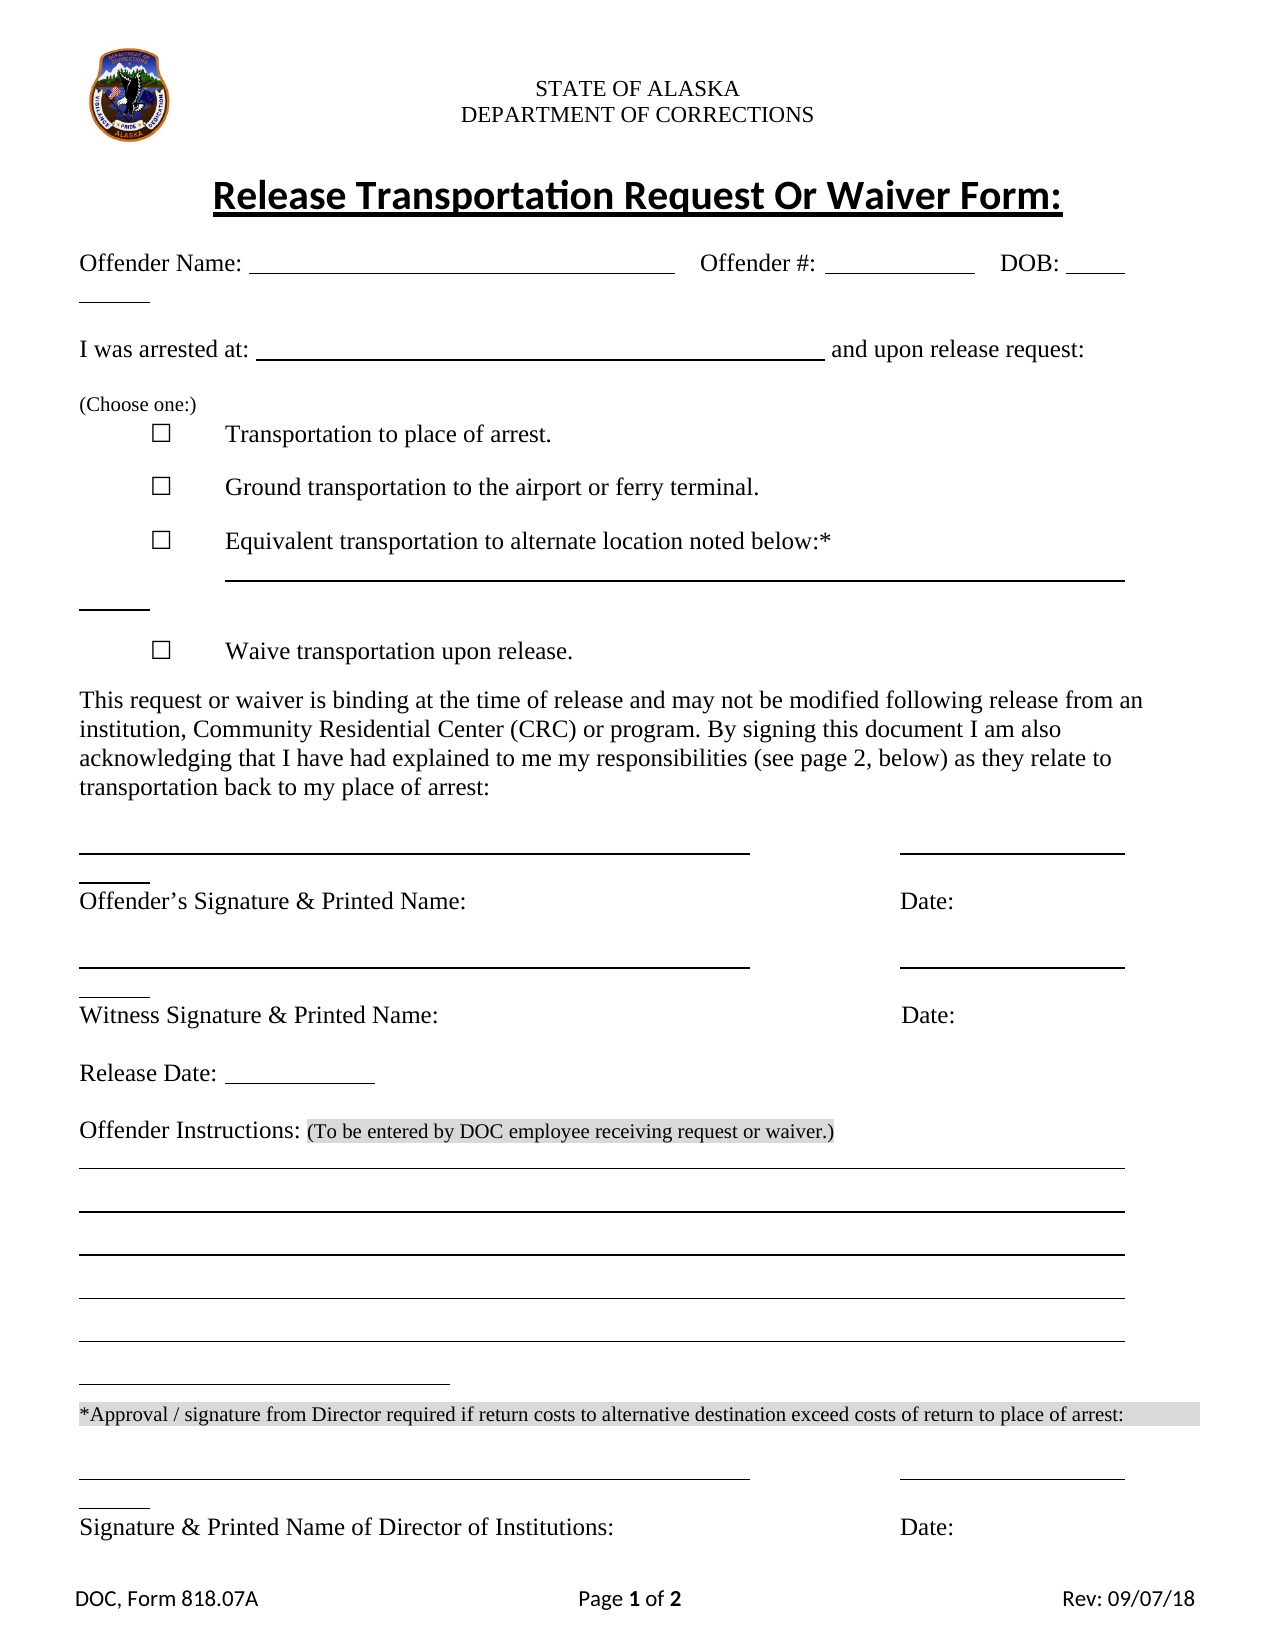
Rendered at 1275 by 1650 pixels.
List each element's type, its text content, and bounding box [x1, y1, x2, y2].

text (Choose one:) [79, 392, 1200, 416]
text Offender’s Signature & Printed Name: Date: [79, 886, 1200, 915]
text Offender Name: Offender #: DOB: [79, 248, 1200, 306]
text Offender Instructions: (To be entered by DOC employee receiving request or waiver.) [79, 1115, 1200, 1144]
text Witness Signature & Printed Name: Date: [79, 1000, 1200, 1029]
text Waive transportation upon release. [79, 632, 1200, 666]
text Transportation to place of arrest. [79, 416, 1200, 450]
text I was arrested at: and upon release request: [79, 334, 1200, 363]
text Release Transportation Request Or Waiver Form: [75, 169, 1200, 219]
picture [87, 46, 171, 144]
text Release Date: [79, 1058, 1200, 1087]
text Ground transportation to the airport or ferry terminal. [79, 469, 1200, 503]
text This request or waiver is binding at the time of release and may not be modified following release from an institution, Community Residential Center (CRC) or program. By signing this document I am also acknowledging that I have had explained to me my responsibilities (see page 2, below) as they relate to transportation back to my place of arrest: [79, 686, 1200, 801]
text *Approval / signature from Director required if return costs to alternative destination exceed costs of return to place of arrest: [79, 1402, 1200, 1426]
text Signature & Printed Name of Director of Institutions: Date: [79, 1512, 1200, 1540]
text Equivalent transportation to alternate location noted below:* [79, 522, 1200, 556]
